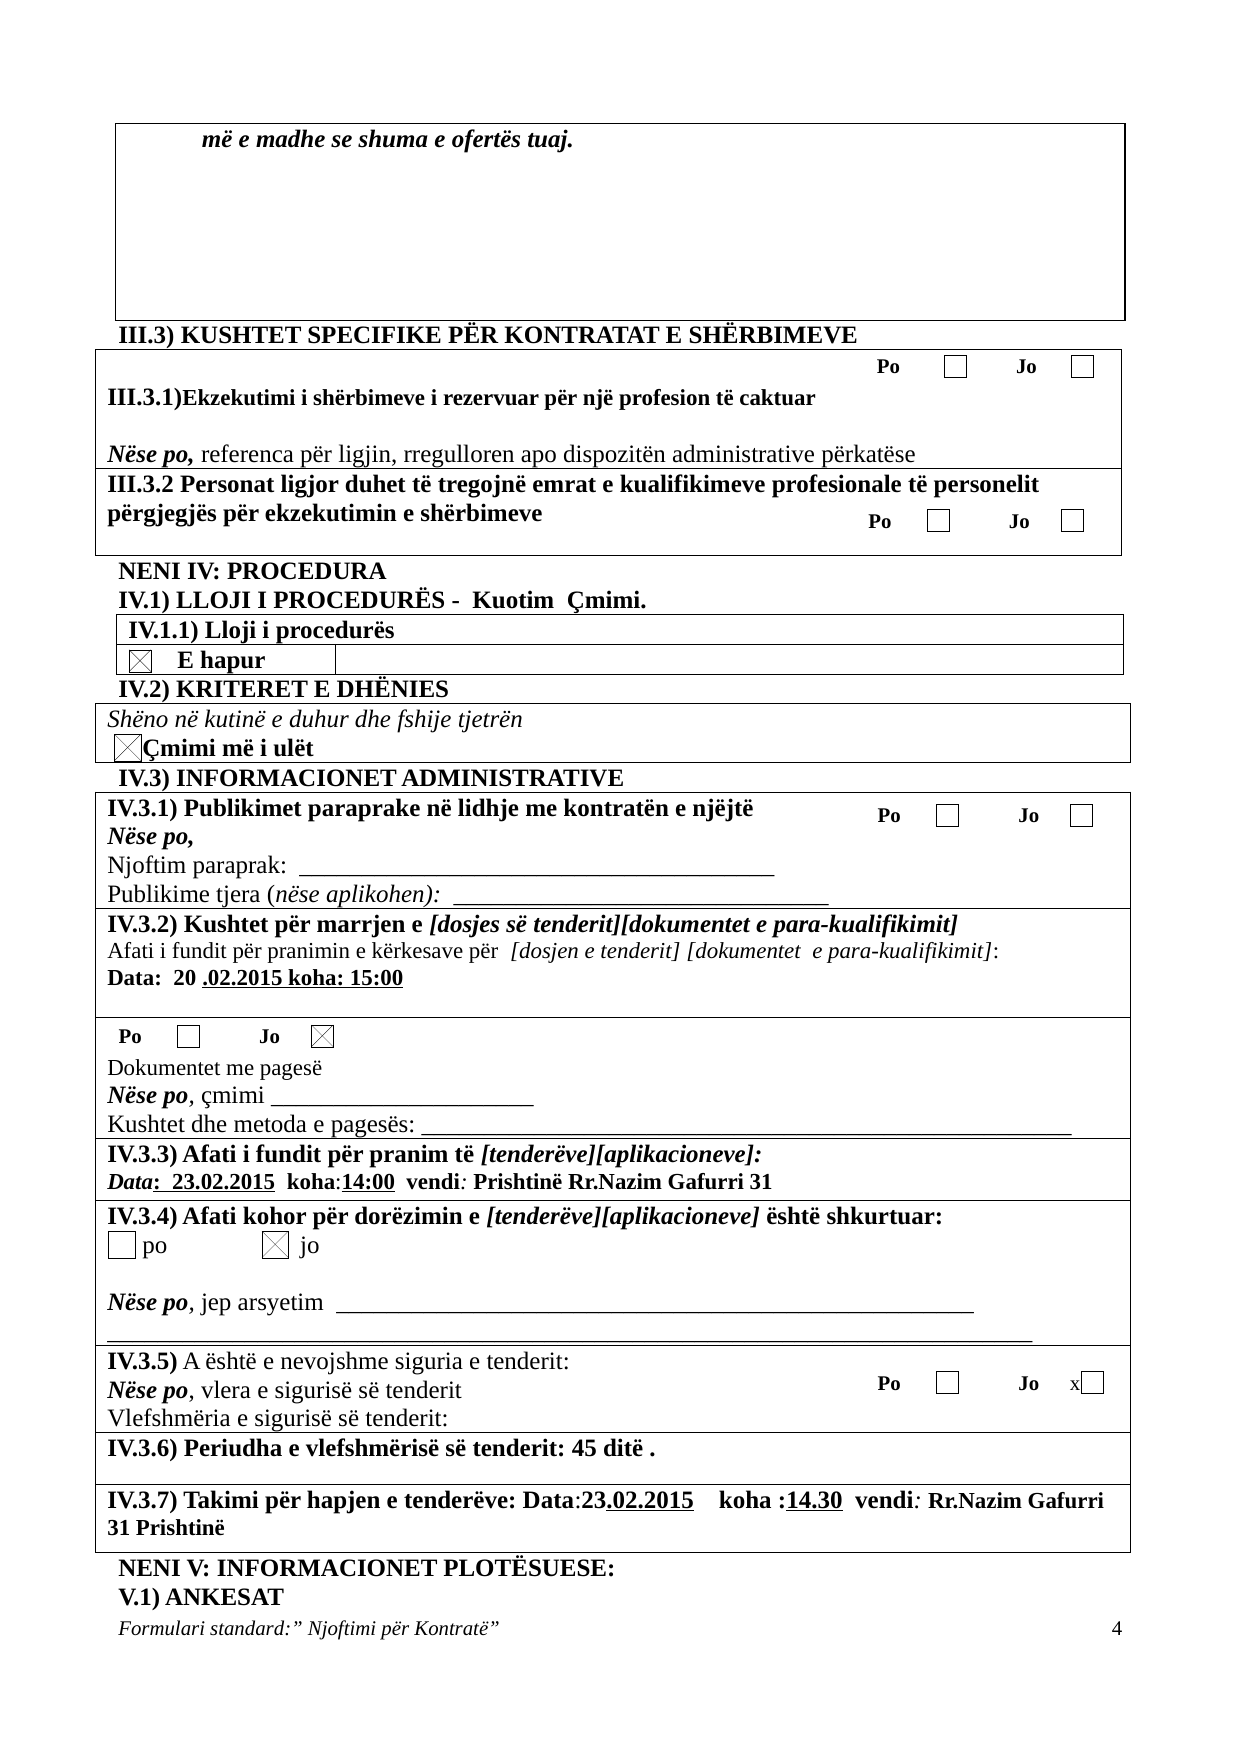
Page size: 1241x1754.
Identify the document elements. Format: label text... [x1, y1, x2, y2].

text NENI IV: PROCEDURA [118, 556, 1122, 585]
table_cell E hapur [117, 645, 335, 673]
text IV.1) LLOJI I PROCEDURËS - Kuotim Çmimi. [118, 585, 1122, 614]
text IV.2) KRITERET E DHËNIES [118, 675, 1122, 703]
table_cell IV.3.3) Afati i fundit për pranim të [tenderëve][aplikacioneve]: Data: 23.02.2015 koha:14:00 vendi: Prishtinë Rr.Nazim Gafurri 31 [96, 1139, 1130, 1200]
table_cell IV.3.4) Afati kohor për dorëzimin e [tenderëve][aplikacioneve] është shkurtuar: po jo Nëse po, jep arsyetim ___________________________________________________ __________________________________________________________________________ [96, 1201, 1130, 1345]
text III.3) KUSHTET SPECIFIKE PËR KONTRATAT E SHËRBIMEVE [118, 321, 1122, 349]
table_header Shëno në kutinë e duhur dhe fshije tjetrën Çmimi më i ulët [96, 704, 1130, 762]
text NENI V: INFORMACIONET PLOTËSUESE: [118, 1553, 1122, 1582]
table_cell [336, 645, 1123, 673]
table_cell IV.3.5) A është e nevojshme siguria e tenderit: Nëse po, vlera e sigurisë së tenderit Vlefshmëria e sigurisë së tenderit: [96, 1346, 1130, 1432]
table_cell IV.3.7) Takimi për hapjen e tenderëve: Data:23.02.2015 koha :14.30 vendi: Rr.Nazim Gafurri 31 Prishtinë [96, 1485, 1130, 1552]
table_header IV.1.1) Lloji i procedurës [117, 615, 1123, 644]
table_cell IV.3.6) Periudha e vlefshmërisë së tenderit: 45 ditë . [96, 1433, 1130, 1484]
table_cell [116, 124, 1124, 319]
text V.1) ANKESAT [118, 1582, 1122, 1611]
table_cell III.3.2 Personat ligjor duhet të tregojnë emrat e kualifikimeve profesionale të personelit përgjegjës për ekzekutimin e shërbimeve [96, 469, 1121, 555]
table_header IV.3.1) Publikimet paraprake në lidhje me kontratën e njëjtë Nëse po, Njoftim paraprak: ______________________________________ Publikime tjera (nëse aplikohen): ______________________________ [96, 793, 1130, 908]
table_cell Dokumentet me pagesë Nëse po, çmimi _____________________ Kushtet dhe metoda e pagesës: ____________________________________________________ [96, 1018, 1130, 1138]
table_header III.3.1)Ekzekutimi i shërbimeve i rezervuar për një profesion të caktuar Nëse po, referenca për ligjin, rregulloren apo dispozitën administrative përkatëse [96, 350, 1121, 468]
table_cell IV.3.2) Kushtet për marrjen e [dosjes së tenderit][dokumentet e para-kualifikimit] Afati i fundit për pranimin e kërkesave për [dosjen e tenderit] [dokumentet e para-kualifikimit]: Data: 20 .02.2015 koha: 15:00 [96, 909, 1130, 1017]
text IV.3) INFORMACIONET ADMINISTRATIVE [118, 763, 1122, 792]
